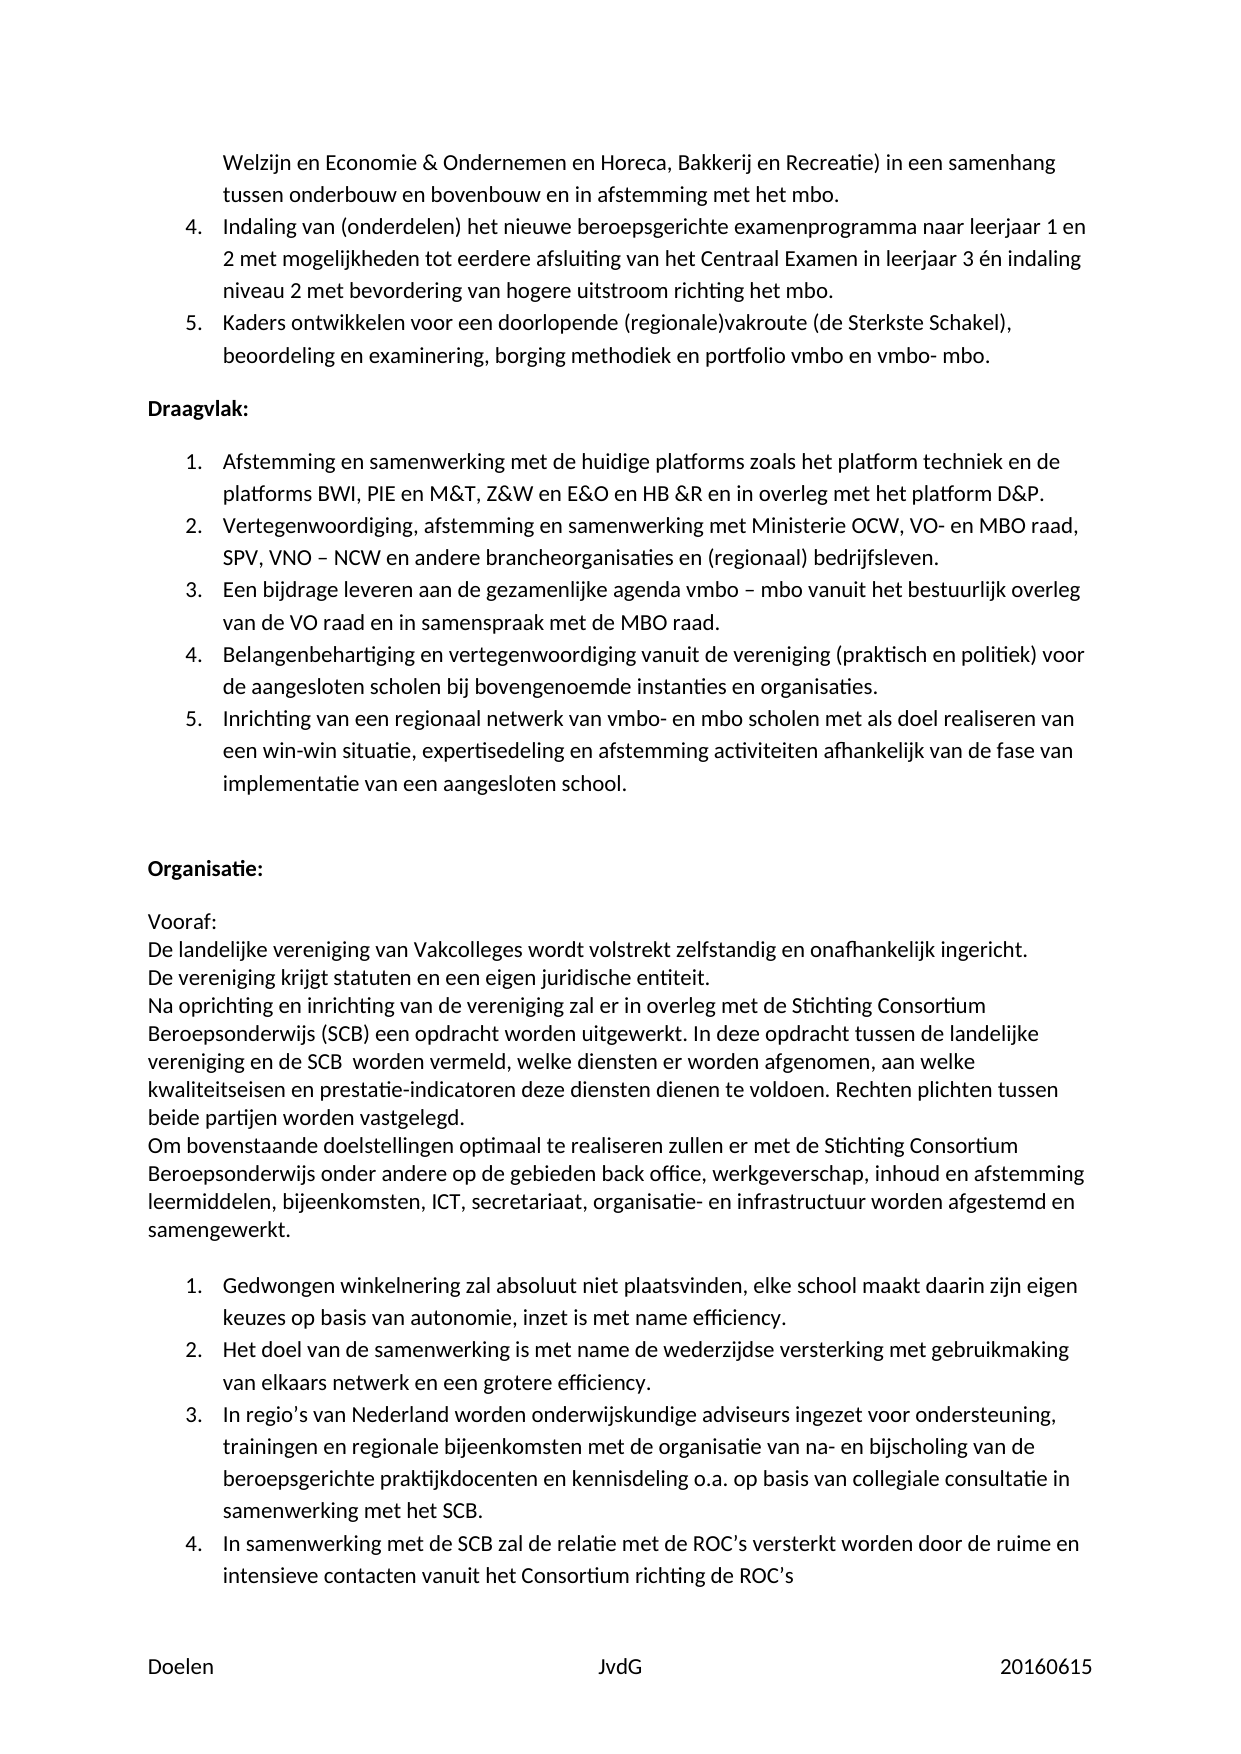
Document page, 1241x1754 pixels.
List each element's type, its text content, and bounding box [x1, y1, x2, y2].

text Draagvlak: [148, 394, 1093, 422]
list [185, 148, 1093, 208]
list Het doel van de samenwerking is met name de wederzijdse versterking met gebruikmaking van elkaars netwerk en een grotere efficiency. [185, 1336, 1093, 1396]
text De vereniging krijgt statuten en een eigen juridische entiteit. [148, 963, 1093, 991]
text Na oprichting en inrichting van de vereniging zal er in overleg met de Stichting Consortium Beroepsonderwijs (SCB) een opdracht worden uitgewerkt. In deze opdracht tussen de landelijke vereniging en de SCB worden vermeld, welke diensten er worden afgenomen, aan welke kwaliteitseisen en prestatie-indicatoren deze diensten dienen te voldoen. Rechten plichten tussen beide partijen worden vastgelegd. [148, 991, 1093, 1131]
list Indaling van (onderdelen) het nieuwe beroepsgerichte examenprogramma naar leerjaar 1 en 2 met mogelijkheden tot eerdere afsluiting van het Centraal Examen in leerjaar 3 én indaling niveau 2 met bevordering van hogere uitstroom richting het mbo. [185, 212, 1093, 304]
text De landelijke vereniging van Vakcolleges wordt volstrekt zelfstandig en onafhankelijk ingericht. [148, 935, 1093, 963]
list In samenwerking met de SCB zal de relatie met de ROC’s versterkt worden door de ruime en intensieve contacten vanuit het Consortium richting de ROC’s [185, 1529, 1093, 1589]
list Belangenbehartiging en vertegenwoordiging vanuit de vereniging (praktisch en politiek) voor de aangesloten scholen bij bovengenoemde instanties en organisaties. [185, 640, 1093, 700]
list In regio’s van Nederland worden onderwijskundige adviseurs ingezet voor ondersteuning, trainingen en regionale bijeenkomsten met de organisatie van na- en bijscholing van de beroepsgerichte praktijkdocenten en kennisdeling o.a. op basis van collegiale consultatie in samenwerking met het SCB. [185, 1400, 1093, 1524]
text Om bovenstaande doelstellingen optimaal te realiseren zullen er met de Stichting Consortium Beroepsonderwijs onder andere op de gebieden back office, werkgeverschap, inhoud en afstemming leermiddelen, bijeenkomsten, ICT, secretariaat, organisatie- en infrastructuur worden afgestemd en samengewerkt. [148, 1131, 1093, 1243]
list Een bijdrage leveren aan de gezamenlijke agenda vmbo – mbo vanuit het bestuurlijk overleg van de VO raad en in samenspraak met de MBO raad. [185, 576, 1093, 636]
list Kaders ontwikkelen voor een doorlopende (regionale)vakroute (de Sterkste Schakel), beoordeling en examinering, borging methodiek en portfolio vmbo en vmbo- mbo. [185, 308, 1093, 369]
text Vooraf: [148, 907, 1093, 935]
list Vertegenwoordiging, afstemming en samenwerking met Ministerie OCW, VO- en MBO raad, SPV, VNO – NCW en andere brancheorganisaties en (regionaal) bedrijfsleven. [185, 511, 1093, 571]
list Inrichting van een regionaal netwerk van vmbo- en mbo scholen met als doel realiseren van een win-win situatie, expertisedeling en afstemming activiteiten afhankelijk van de fase van implementatie van een aangesloten school. [185, 704, 1093, 797]
list Gedwongen winkelnering zal absoluut niet plaatsvinden, elke school maakt daarin zijn eigen keuzes op basis van autonomie, inzet is met name efficiency. [185, 1271, 1093, 1331]
list Afstemming en samenwerking met de huidige platforms zoals het platform techniek en de platforms BWI, PIE en M&T, Z&W en E&O en HB &R en in overleg met het platform D&P. [185, 447, 1093, 507]
text Organisatie: [148, 854, 1093, 882]
